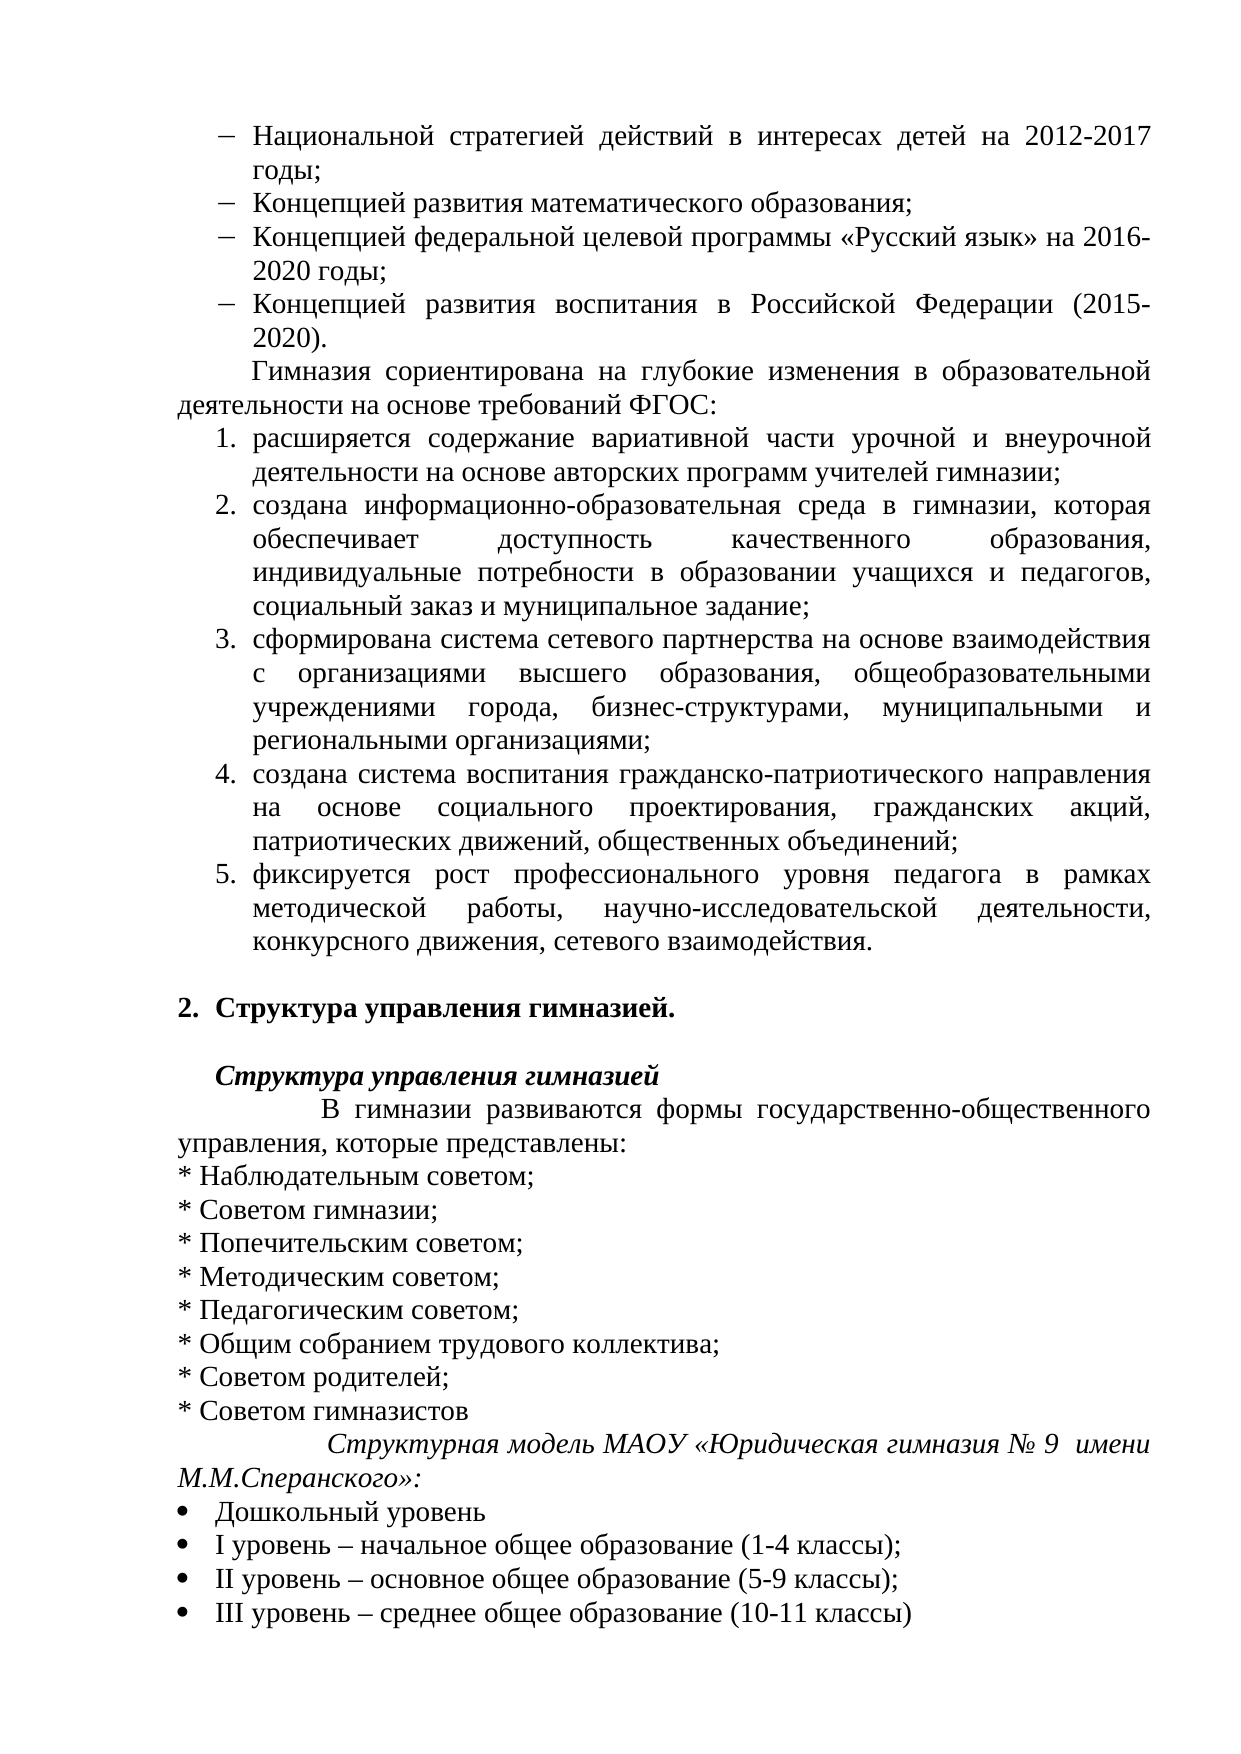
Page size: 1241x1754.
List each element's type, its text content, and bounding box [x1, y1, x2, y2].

subtitle Структурная модель МАОУ «Юридическая гимназия № 9 имени М.М.Сперанского»: [177, 1427, 1152, 1494]
list I уровень – начальное общее образование (1-4 классы); [177, 1527, 1152, 1561]
list создана система воспитания гражданско-патриотического направления на основе социального проектирования, гражданских акций, патриотических движений, общественных объединений; [215, 756, 1152, 856]
list создана информационно-образовательная среда в гимназии, которая обеспечивает доступность качественного образования, индивидуальные потребности в образовании учащихся и педагогов, социальный заказ и муниципальное задание; [215, 487, 1152, 622]
text * Методическим советом; [177, 1259, 1152, 1292]
list фиксируется рост профессионального уровня педагога в рамках методической работы, научно-исследовательской деятельности, конкурсного движения, сетевого взаимодействия. [215, 856, 1152, 957]
list Концепцией федеральной целевой программы «Русский язык» на 2016-2020 годы; [215, 219, 1152, 286]
text В гимназии развиваются формы государственно-общественного управления, которые представлены: [177, 1091, 1152, 1158]
list Структура управления гимназией. [177, 991, 1152, 1024]
list Структура управления гимназией [215, 1058, 1152, 1091]
list II уровень – основное общее образование (5-9 классы); [177, 1561, 1152, 1595]
list Концепцией развития математического образования; [215, 185, 1152, 219]
text Гимназия сориентирована на глубокие изменения в образовательной деятельности на основе требований ФГОС: [177, 353, 1152, 420]
text * Общим собранием трудового коллектива; [177, 1326, 1152, 1359]
list Дошкольный уровень [177, 1494, 1152, 1527]
list III уровень – среднее общее образование (10-11 классы) [177, 1595, 1152, 1628]
list расширяется содержание вариативной части урочной и внеурочной деятельности на основе авторских программ учителей гимназии; [215, 420, 1152, 487]
text * Советом гимназии; [177, 1192, 1152, 1225]
list Концепцией развития воспитания в Российской Федерации (2015-2020). [215, 286, 1152, 353]
text * Советом гимназистов [177, 1393, 1152, 1427]
text * Советом родителей; [177, 1359, 1152, 1393]
text * Попечительским советом; [177, 1225, 1152, 1259]
text * Наблюдательным советом; [177, 1158, 1152, 1192]
text * Педагогическим советом; [177, 1292, 1152, 1326]
list Национальной стратегией действий в интересах детей на 2012-2017 годы; [215, 118, 1152, 185]
list сформирована система сетевого партнерства на основе взаимодействия с организациями высшего образования, общеобразовательными учреждениями города, бизнес-структурами, муниципальными и региональными организациями; [215, 622, 1152, 756]
